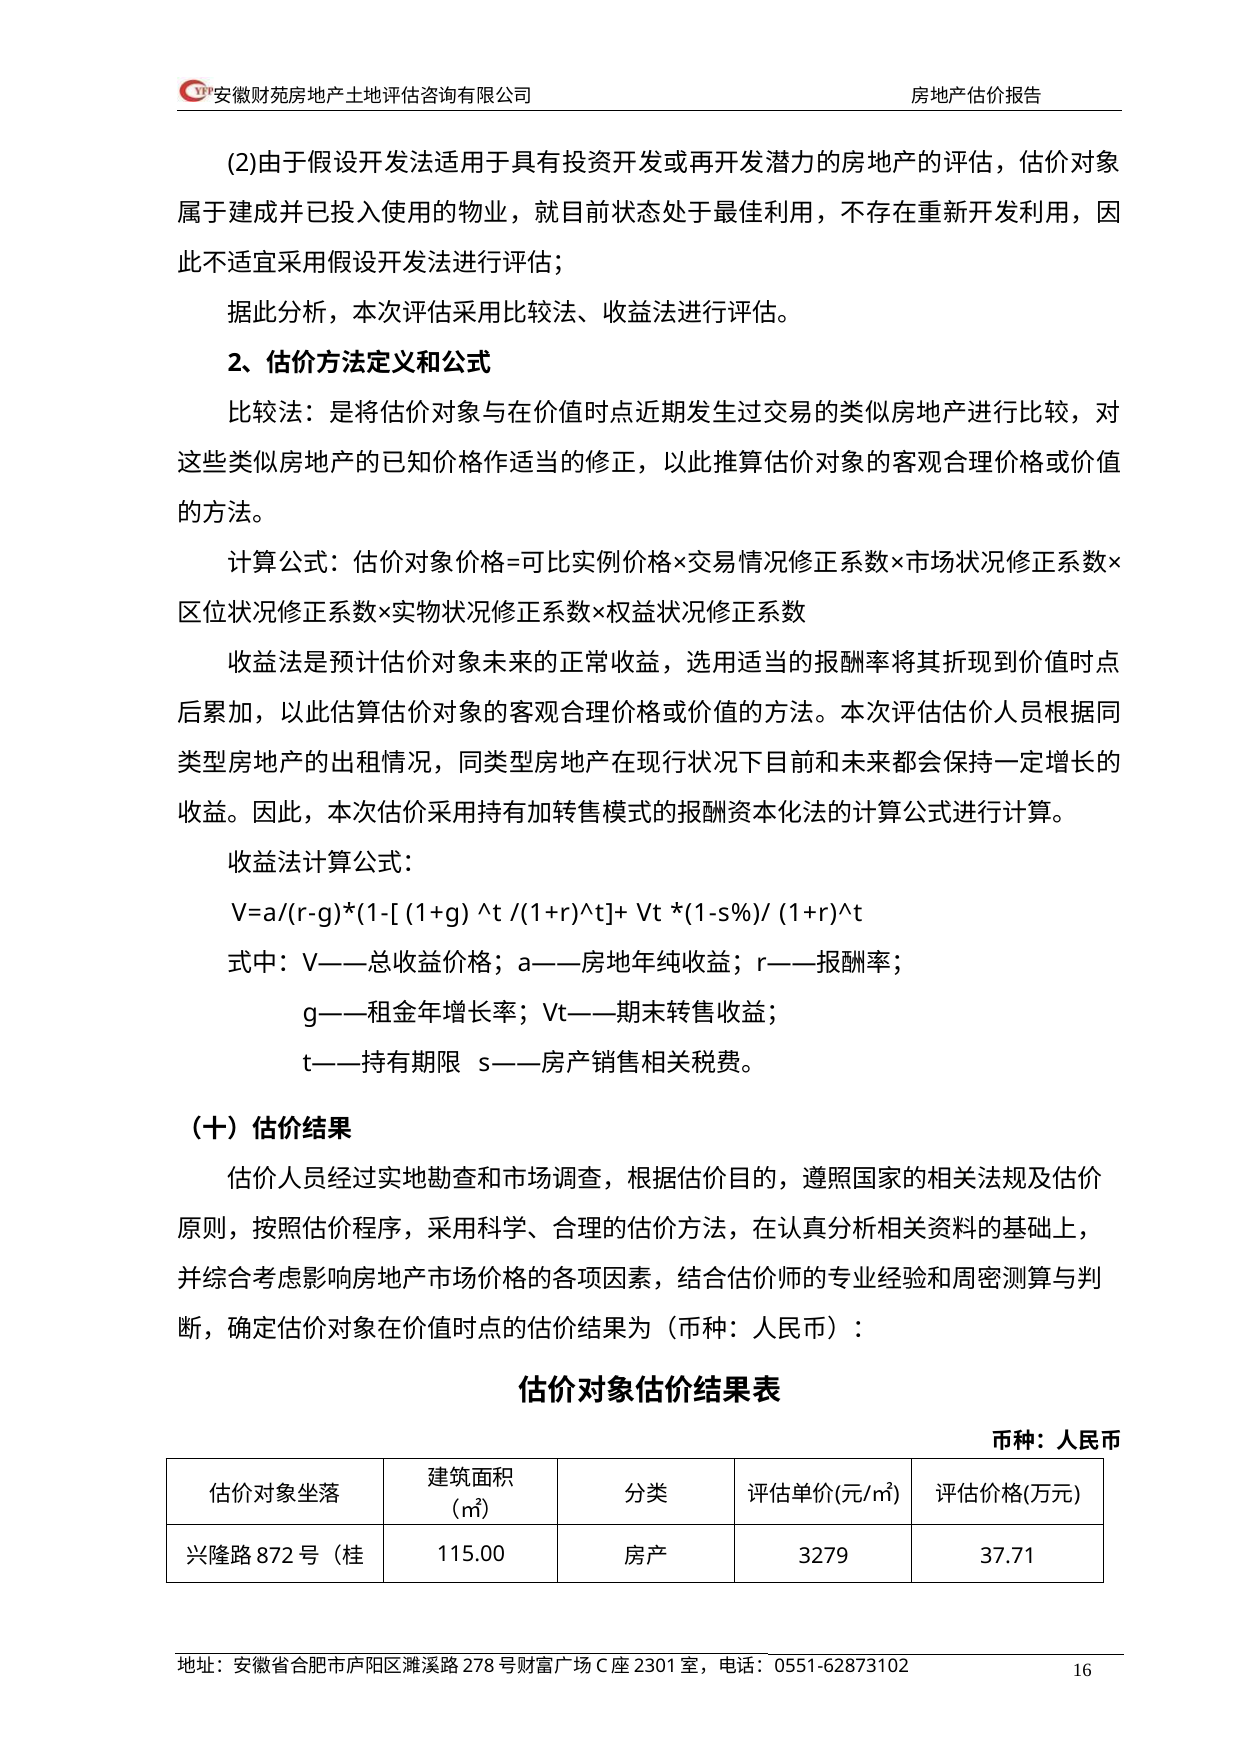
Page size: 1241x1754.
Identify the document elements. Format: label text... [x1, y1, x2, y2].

picture [177, 77, 214, 102]
text (2)由于假设开发法适用于具有投资开发或再开发潜力的房地产的评估，估价对象属于建成并已投入使用的物业，就目前状态处于最佳利用，不存在重新开发利用，因此不适宜采用假设开发法进行评估； [177, 132, 1122, 282]
text 估价对象估价结果表 [177, 1362, 1122, 1410]
table_header 估价对象坐落 [167, 1459, 383, 1524]
table_cell 115.00 [384, 1525, 557, 1582]
text 估价人员经过实地勘查和市场调查，根据估价目的，遵照国家的相关法规及估价原则，按照估价程序，采用科学、合理的估价方法，在认真分析相关资料的基础上，并综合考虑影响房地产市场价格的各项因素，结合估价师的专业经验和周密测算与判断，确定估价对象在价值时点的估价结果为（币种：人民币）： [177, 1147, 1122, 1347]
text 据此分析，本次评估采用比较法、收益法进行评估。 [177, 282, 1122, 332]
text 计算公式：估价对象价格=可比实例价格×交易情况修正系数×市场状况修正系数×区位状况修正系数×实物状况修正系数×权益状况修正系数 [177, 532, 1122, 632]
text 式中：V——总收益价格；a——房地年纯收益；r——报酬率； [177, 932, 1122, 982]
text t——持有期限 s——房产销售相关税费。 [177, 1032, 1122, 1082]
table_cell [167, 1525, 383, 1582]
table_cell 房产 [558, 1525, 734, 1582]
text 币种：人民币 [177, 1410, 1122, 1458]
table_header 建筑面积（㎡） [384, 1459, 557, 1524]
table_cell 37.71 [912, 1525, 1103, 1582]
text 2、估价方法定义和公式 [177, 332, 1122, 382]
table_cell 3279 [735, 1525, 911, 1582]
text 比较法：是将估价对象与在价值时点近期发生过交易的类似房地产进行比较，对这些类似房地产的已知价格作适当的修正，以此推算估价对象的客观合理价格或价值的方法。 [177, 382, 1122, 532]
table_header 分类 [558, 1459, 734, 1524]
text g——租金年增长率；Vt——期末转售收益； [177, 982, 1122, 1032]
text V=a/(r-g)*(1-[ (1+g) ^t /(1+r)^t]+ Vt *(1-s%)/ (1+r)^t [177, 882, 1122, 932]
text 收益法计算公式： [177, 832, 1122, 882]
table_header 评估单价(元/㎡) [735, 1459, 911, 1524]
subtitle （十）估价结果 [177, 1097, 1122, 1147]
table_header 评估价格(万元) [912, 1459, 1103, 1524]
text 收益法是预计估价对象未来的正常收益，选用适当的报酬率将其折现到价值时点后累加，以此估算估价对象的客观合理价格或价值的方法。本次评估估价人员根据同类型房地产的出租情况，同类型房地产在现行状况下目前和未来都会保持一定增长的收益。因此，本次估价采用持有加转售模式的报酬资本化法的计算公式进行计算。 [177, 632, 1122, 832]
